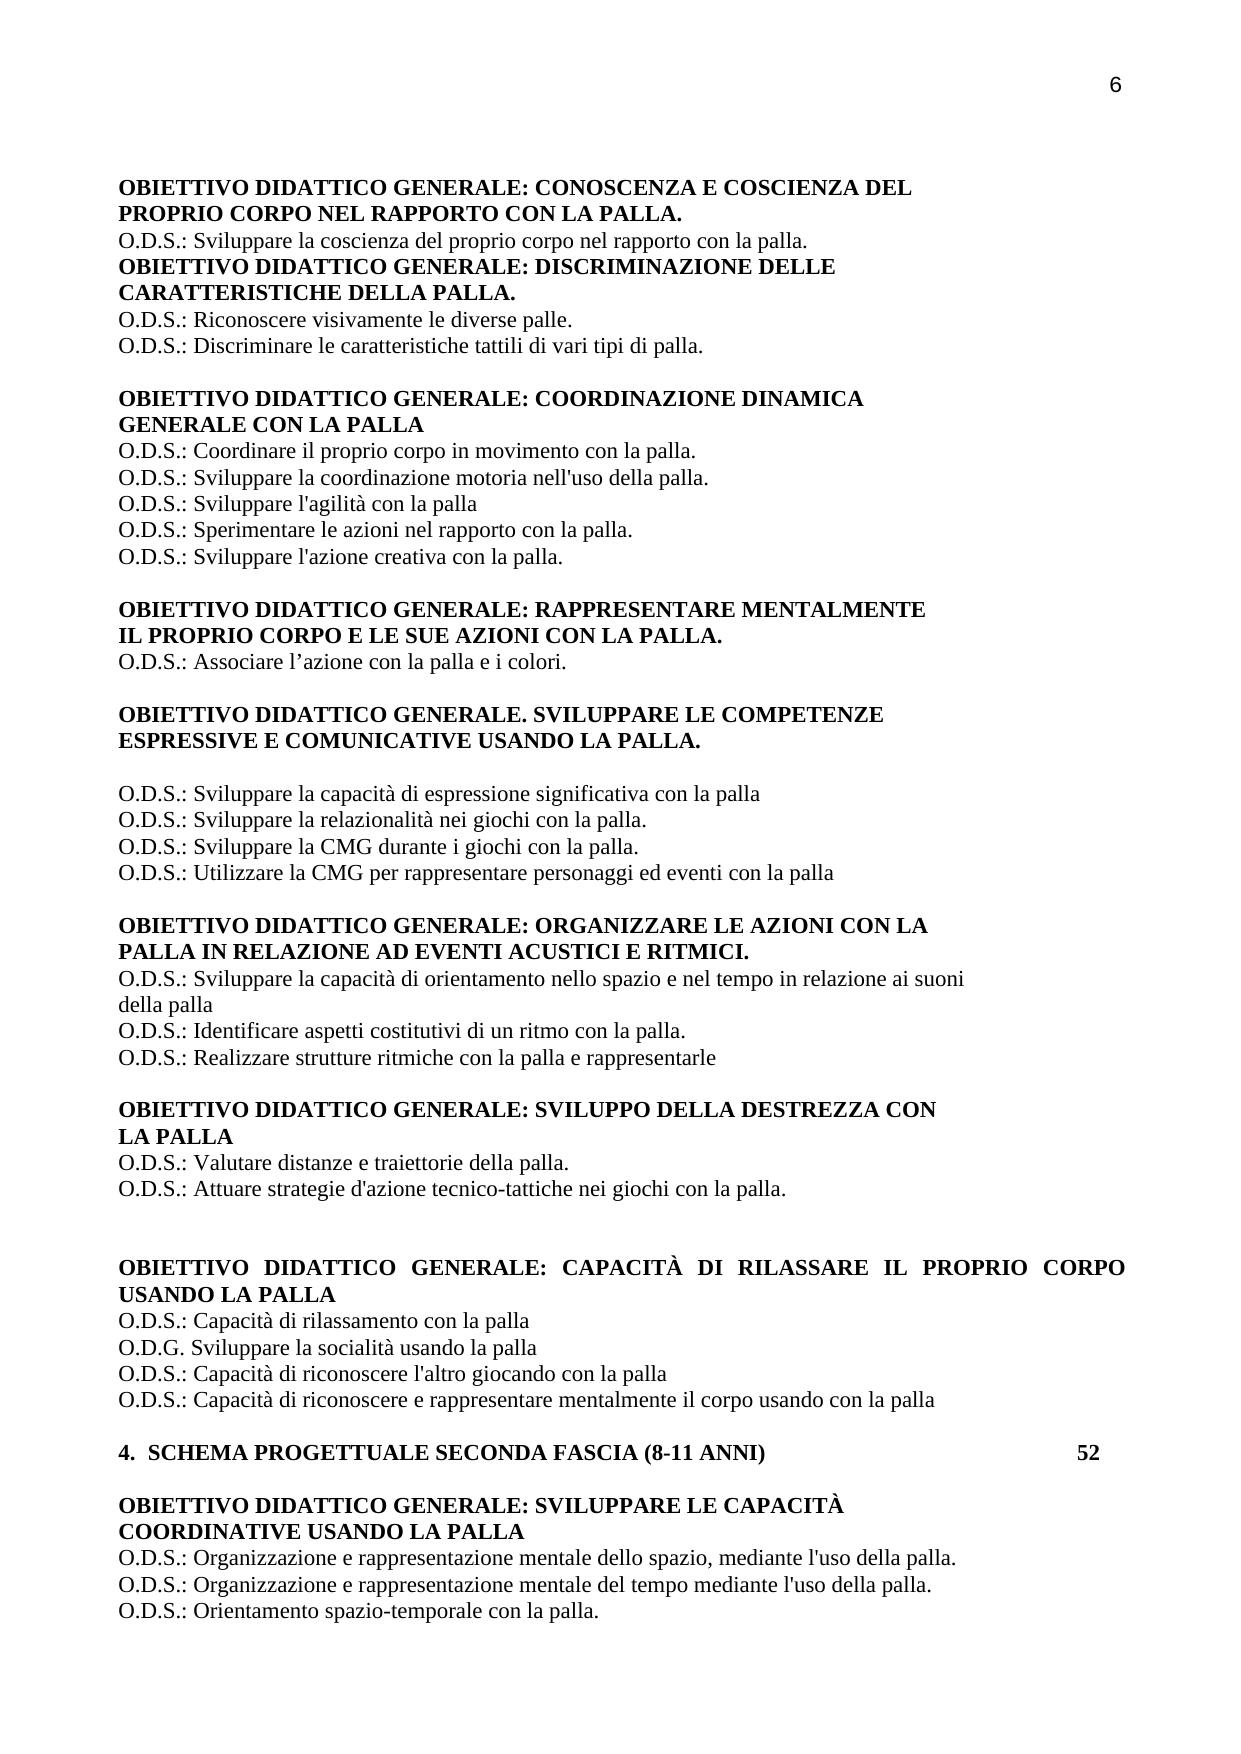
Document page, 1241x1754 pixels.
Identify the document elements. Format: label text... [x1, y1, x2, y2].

text O.D.S.: Sviluppare la coscienza del proprio corpo nel rapporto con la palla. [118, 227, 1127, 253]
text O.D.S.: Sviluppare la capacità di espressione significativa con la palla [118, 780, 1127, 806]
text O.D.S.: Orientamento spazio-temporale con la palla. [118, 1597, 1127, 1623]
text O.D.S.: Utilizzare la CMG per rappresentare personaggi ed eventi con la palla [118, 859, 1127, 886]
text O.D.S.: Sperimentare le azioni nel rapporto con la palla. [118, 517, 1127, 543]
text O.D.S.: Sviluppare l'azione creativa con la palla. [118, 543, 1127, 569]
text O.D.S.: Attuare strategie d'azione tecnico-tattiche nei giochi con la palla. [118, 1175, 1127, 1202]
text CARATTERISTICHE DELLA PALLA. [118, 279, 1127, 306]
text O.D.S.: Organizzazione e rappresentazione mentale dello spazio, mediante l'uso della palla. [118, 1544, 1127, 1571]
text O.D.S.: Discriminare le caratteristiche tattili di vari tipi di palla. [118, 332, 1127, 358]
text O.D.S.: Sviluppare la coordinazione motoria nell'uso della palla. [118, 464, 1127, 490]
text COORDINATIVE USANDO LA PALLA [118, 1518, 1127, 1544]
text OBIETTIVO DIDATTICO GENERALE: SVILUPPO DELLA DESTREZZA CON [118, 1096, 1127, 1123]
text O.D.S.: Sviluppare l'agilità con la palla [118, 490, 1127, 517]
text O.D.S.: Identificare aspetti costitutivi di un ritmo con la palla. [118, 1017, 1127, 1044]
text IL PROPRIO CORPO E LE SUE AZIONI CON LA PALLA. [118, 622, 1127, 648]
text O.D.S.: Valutare distanze e traiettorie della palla. [118, 1149, 1127, 1175]
text OBIETTIVO DIDATTICO GENERALE: DISCRIMINAZIONE DELLE [118, 253, 1127, 279]
text O.D.S.: Sviluppare la capacità di orientamento nello spazio e nel tempo in relazione ai suoni [118, 964, 1127, 991]
text O.D.S.: Riconoscere visivamente le diverse palle. [118, 306, 1127, 332]
text OBIETTIVO DIDATTICO GENERALE: CAPACITÀ DI RILASSARE IL PROPRIO CORPO USANDO LA PALLA [118, 1254, 1127, 1307]
text O.D.S.: Capacità di riconoscere e rappresentare mentalmente il corpo usando con la palla [118, 1386, 1127, 1413]
text O.D.S.: Capacità di rilassamento con la palla [118, 1307, 1127, 1333]
text O.D.S.: Sviluppare la relazionalità nei giochi con la palla. [118, 806, 1127, 833]
text OBIETTIVO DIDATTICO GENERALE: ORGANIZZARE LE AZIONI CON LA [118, 912, 1127, 938]
text O.D.S.: Realizzare strutture ritmiche con la palla e rappresentarle [118, 1044, 1127, 1070]
text OBIETTIVO DIDATTICO GENERALE: COORDINAZIONE DINAMICA [118, 385, 1127, 411]
text OBIETTIVO DIDATTICO GENERALE: CONOSCENZA E COSCIENZA DEL [118, 174, 1127, 200]
text OBIETTIVO DIDATTICO GENERALE. SVILUPPARE LE COMPETENZE [118, 701, 1127, 727]
text OBIETTIVO DIDATTICO GENERALE: SVILUPPARE LE CAPACITÀ [118, 1492, 1127, 1518]
text della palla [118, 991, 1127, 1017]
text O.D.S.: Capacità di riconoscere l'altro giocando con la palla [118, 1360, 1127, 1386]
text O.D.G. Sviluppare la socialità usando la palla [118, 1333, 1127, 1360]
list SCHEMA PROGETTUALE SECONDA FASCIA (8-11 ANNI) 52 [118, 1439, 1127, 1465]
text O.D.S.: Sviluppare la CMG durante i giochi con la palla. [118, 833, 1127, 859]
text O.D.S.: Coordinare il proprio corpo in movimento con la palla. [118, 437, 1127, 464]
text GENERALE CON LA PALLA [118, 411, 1127, 437]
text OBIETTIVO DIDATTICO GENERALE: RAPPRESENTARE MENTALMENTE [118, 596, 1127, 622]
text PALLA IN RELAZIONE AD EVENTI ACUSTICI E RITMICI. [118, 938, 1127, 964]
text ESPRESSIVE E COMUNICATIVE USANDO LA PALLA. [118, 727, 1127, 754]
text O.D.S.: Associare l’azione con la palla e i colori. [118, 648, 1127, 675]
text O.D.S.: Organizzazione e rappresentazione mentale del tempo mediante l'uso della palla. [118, 1571, 1127, 1597]
text PROPRIO CORPO NEL RAPPORTO CON LA PALLA. [118, 200, 1127, 227]
text LA PALLA [118, 1123, 1127, 1149]
